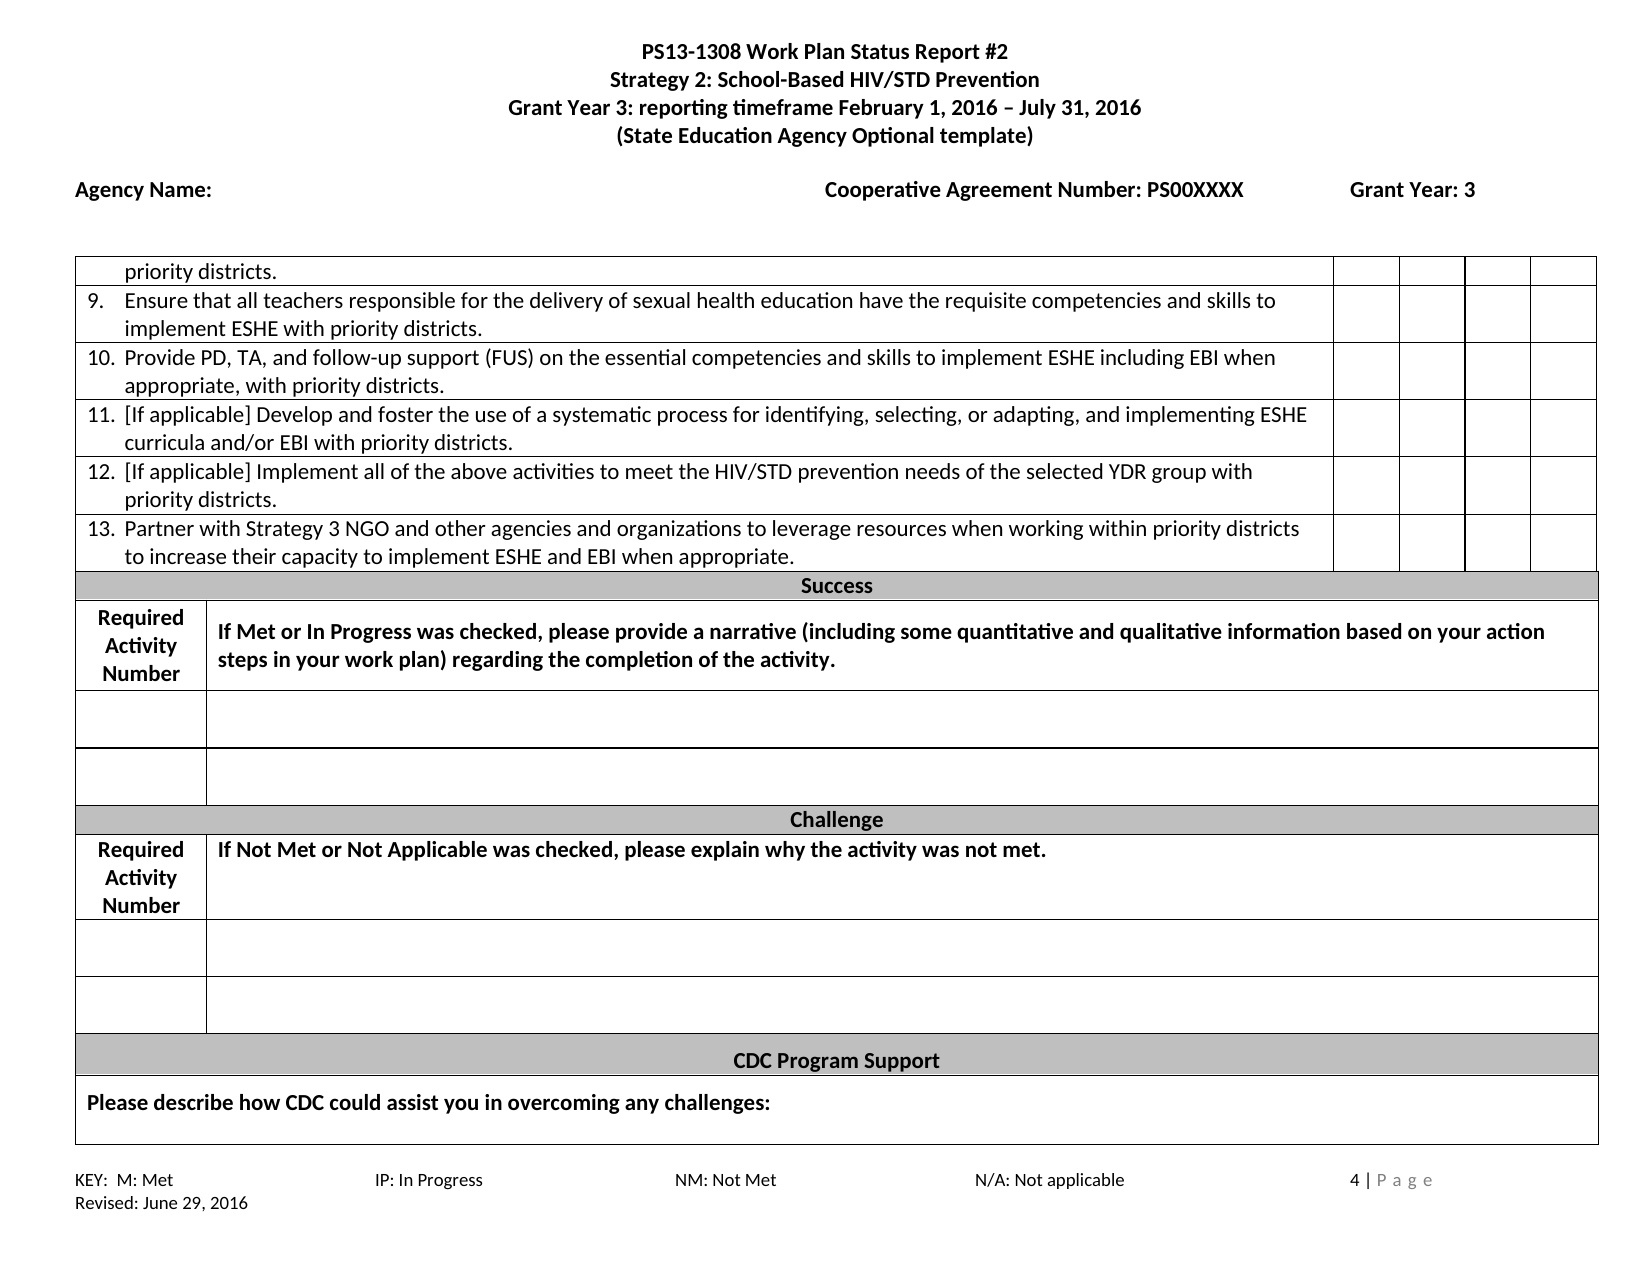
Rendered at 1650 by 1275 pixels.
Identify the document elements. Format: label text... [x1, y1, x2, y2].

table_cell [76, 1076, 1598, 1144]
table_cell [1531, 286, 1596, 342]
table_cell [1466, 457, 1530, 513]
table_cell [1400, 286, 1464, 342]
table_cell [1531, 343, 1596, 399]
table_cell [1334, 286, 1399, 342]
table_cell [207, 977, 1598, 1033]
table_cell [76, 977, 206, 1033]
table_cell [1466, 343, 1530, 399]
table_cell [1334, 343, 1399, 399]
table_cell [76, 257, 1333, 285]
table_cell [1334, 400, 1399, 456]
table_cell Provide PD, TA, and follow-up support (FUS) on the essential competencies and skills to implement ESHE including EBI when appropriate, with priority districts. [76, 343, 1333, 399]
table_cell [1334, 515, 1399, 571]
table_cell [76, 691, 206, 747]
table_cell [1531, 515, 1596, 571]
table_cell Required Activity Number [76, 835, 206, 919]
table_cell [1466, 515, 1530, 571]
table_cell [1400, 343, 1464, 399]
table_cell [If applicable] Develop and foster the use of a systematic process for identifying, selecting, or adapting, and implementing ESHE curricula and/or EBI with priority districts. [76, 400, 1333, 456]
table_cell [1334, 257, 1399, 285]
table_cell [1531, 400, 1596, 456]
table_cell [1400, 400, 1464, 456]
table_cell Challenge [76, 806, 1598, 834]
table_cell [76, 920, 206, 976]
table_cell If Not Met or Not Applicable was checked, please explain why the activity was not met. [207, 835, 1598, 919]
table_cell Ensure that all teachers responsible for the delivery of sexual health education have the requisite competencies and skills to implement ESHE with priority districts. [76, 286, 1333, 342]
table_cell [1466, 286, 1530, 342]
table_cell [76, 749, 206, 804]
table_cell [207, 749, 1598, 804]
table_cell [1466, 400, 1530, 456]
table_cell [1334, 457, 1399, 513]
table_cell [1466, 257, 1530, 285]
table_cell [207, 920, 1598, 976]
table_cell [1531, 457, 1596, 513]
table_cell [1400, 515, 1464, 571]
table_cell If Met or In Progress was checked, please provide a narrative (including some quantitative and qualitative information based on your action steps in your work plan) regarding the completion of the activity. [207, 601, 1598, 690]
table_cell Success [76, 572, 1598, 599]
table_cell [If applicable] Implement all of the above activities to meet the HIV/STD prevention needs of the selected YDR group with priority districts. [76, 457, 1333, 513]
table_cell [1400, 257, 1464, 285]
table_cell CDC Program Support [76, 1034, 1598, 1074]
table_cell Partner with Strategy 3 NGO and other agencies and organizations to leverage resources when working within priority districts to increase their capacity to implement ESHE and EBI when appropriate. [76, 515, 1333, 571]
table_cell [1531, 257, 1596, 285]
table_cell [1400, 457, 1464, 513]
table_cell Required Activity Number [76, 601, 206, 690]
table_cell [207, 691, 1598, 747]
